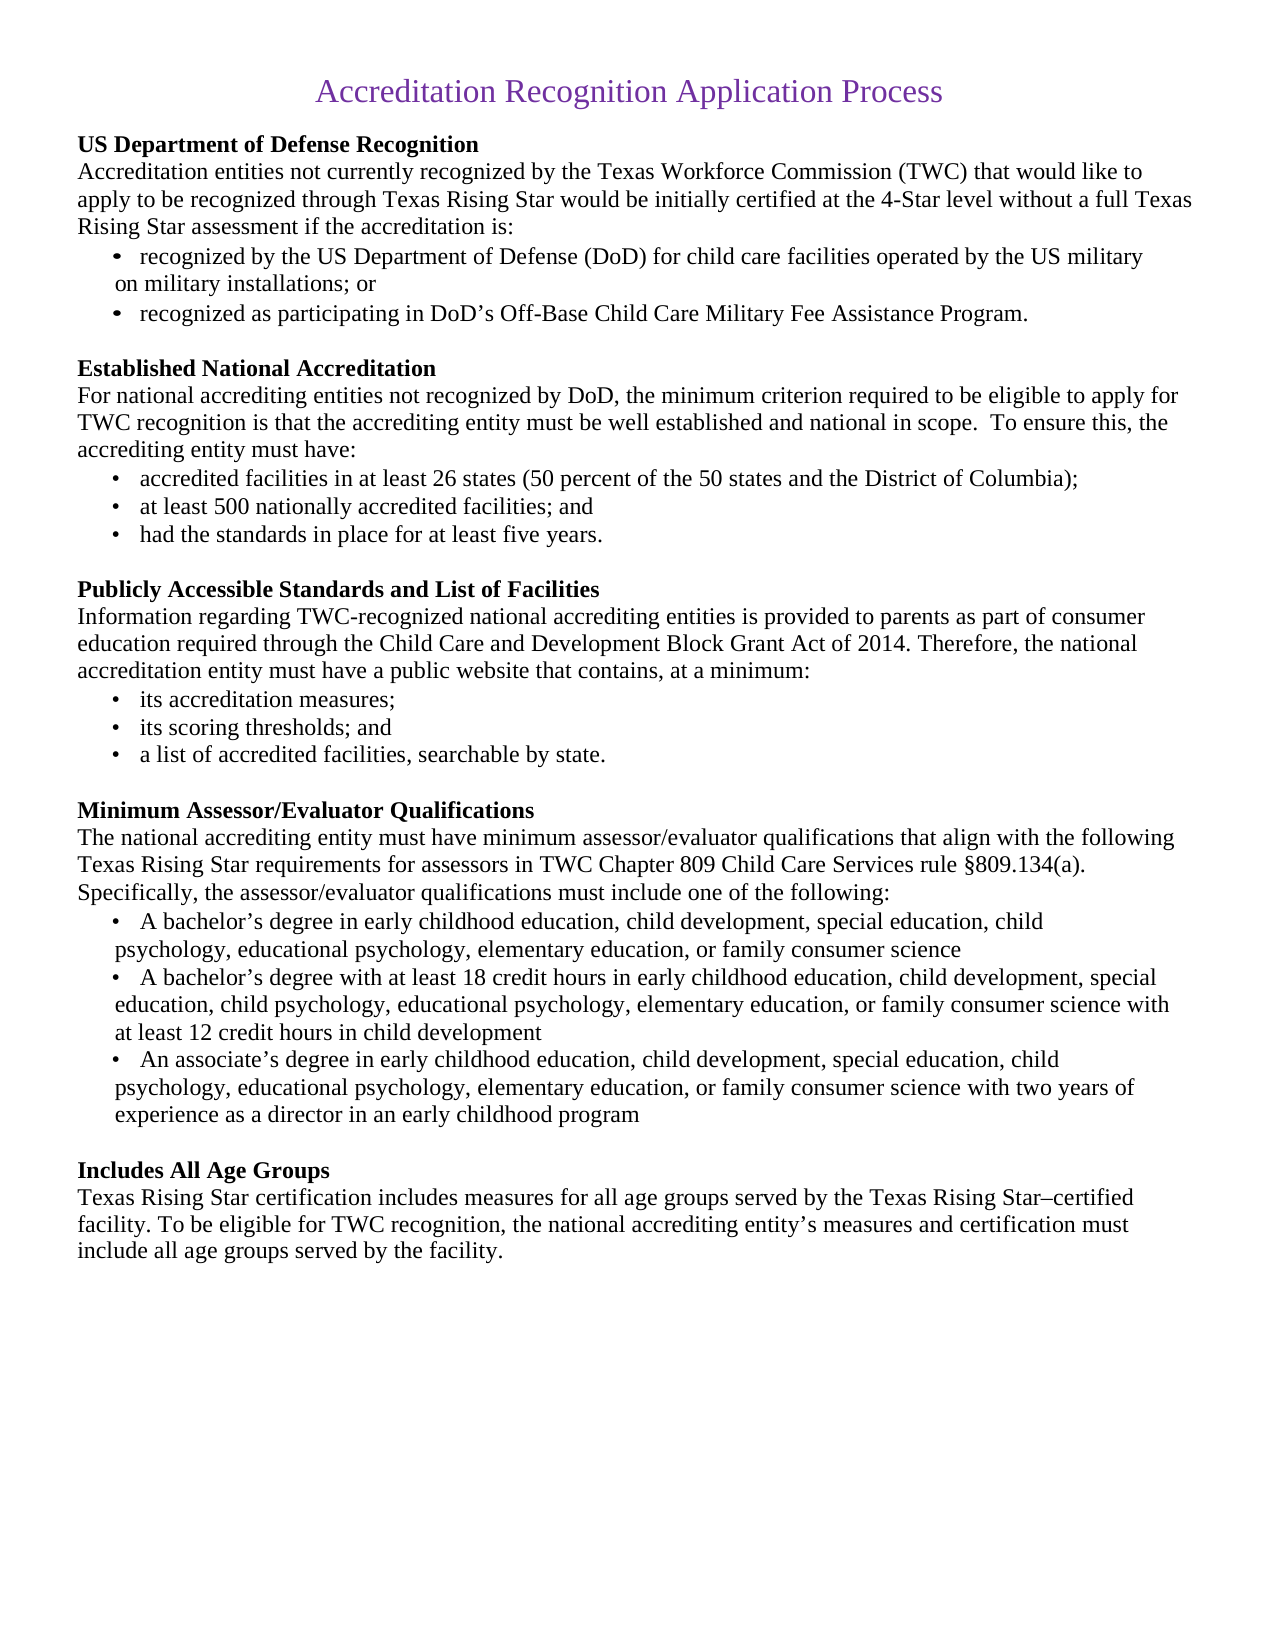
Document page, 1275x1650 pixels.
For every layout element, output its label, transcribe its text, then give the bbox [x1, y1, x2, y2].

list a list of accredited facilities, searchable by state. [111, 740, 1196, 768]
list A bachelor’s degree in early childhood education, child development, special education, child psychology, educational psychology, elementary education, or family consumer science [111, 908, 1126, 963]
text Accreditation entities not currently recognized by the Texas Workforce Commission (TWC) that would like to apply to be recognized through Texas Rising Star would be initially certified at the 4-Star level without a full Texas Rising Star assessment if the accreditation is: [77, 158, 1196, 240]
text Established National Accreditation [77, 354, 1196, 382]
text Texas Rising Star certification includes measures for all age groups served by the Texas Rising Star–certified facility. To be eligible for TWC recognition, the national accrediting entity’s measures and certification must include all age groups served by the facility. [77, 1183, 1196, 1264]
list its accreditation measures; [111, 685, 1196, 713]
text • recognized as participating in DoD’s Off-Base Child Care Military Fee Assistance Program. [77, 299, 1196, 326]
text US Department of Defense Recognition [77, 130, 1196, 158]
list A bachelor’s degree with at least 18 credit hours in early childhood education, child development, special education, child psychology, educational psychology, elementary education, or family consumer science with at least 12 credit hours in child development [111, 963, 1178, 1045]
list at least 500 nationally accredited facilities; and [111, 492, 1196, 519]
list its scoring thresholds; and [111, 713, 1196, 740]
text Publicly Accessible Standards and List of Facilities [77, 575, 1196, 603]
text • recognized by the US Department of Defense (DoD) for child care facilities operated by the US military on military installations; or [111, 242, 1157, 297]
subtitle Accreditation Recognition Application Process [64, 71, 1194, 109]
text Minimum Assessor/Evaluator Qualifications [77, 796, 1196, 823]
text Includes All Age Groups [77, 1156, 1196, 1183]
list accredited facilities in at least 26 states (50 percent of the 50 states and the District of Columbia); [111, 464, 1196, 492]
text The national accrediting entity must have minimum assessor/evaluator qualifications that align with the following Texas Rising Star requirements for assessors in TWC Chapter 809 Child Care Services rule §809.134(a). Specifically, the assessor/evaluator qualifications must include one of the following: [77, 823, 1188, 906]
list An associate’s degree in early childhood education, child development, special education, child psychology, educational psychology, elementary education, or family consumer science with two years of experience as a director in an early childhood program [111, 1045, 1150, 1128]
list had the standards in place for at least five years. [111, 519, 1196, 547]
text Information regarding TWC-recognized national accrediting entities is provided to parents as part of consumer education required through the Child Care and Development Block Grant Act of 2014. Therefore, the national accreditation entity must have a public website that contains, at a minimum: [77, 603, 1196, 684]
text For national accrediting entities not recognized by DoD, the minimum criterion required to be eligible to apply for TWC recognition is that the accrediting entity must be well established and national in scope. To ensure this, the accrediting entity must have: [77, 382, 1196, 463]
